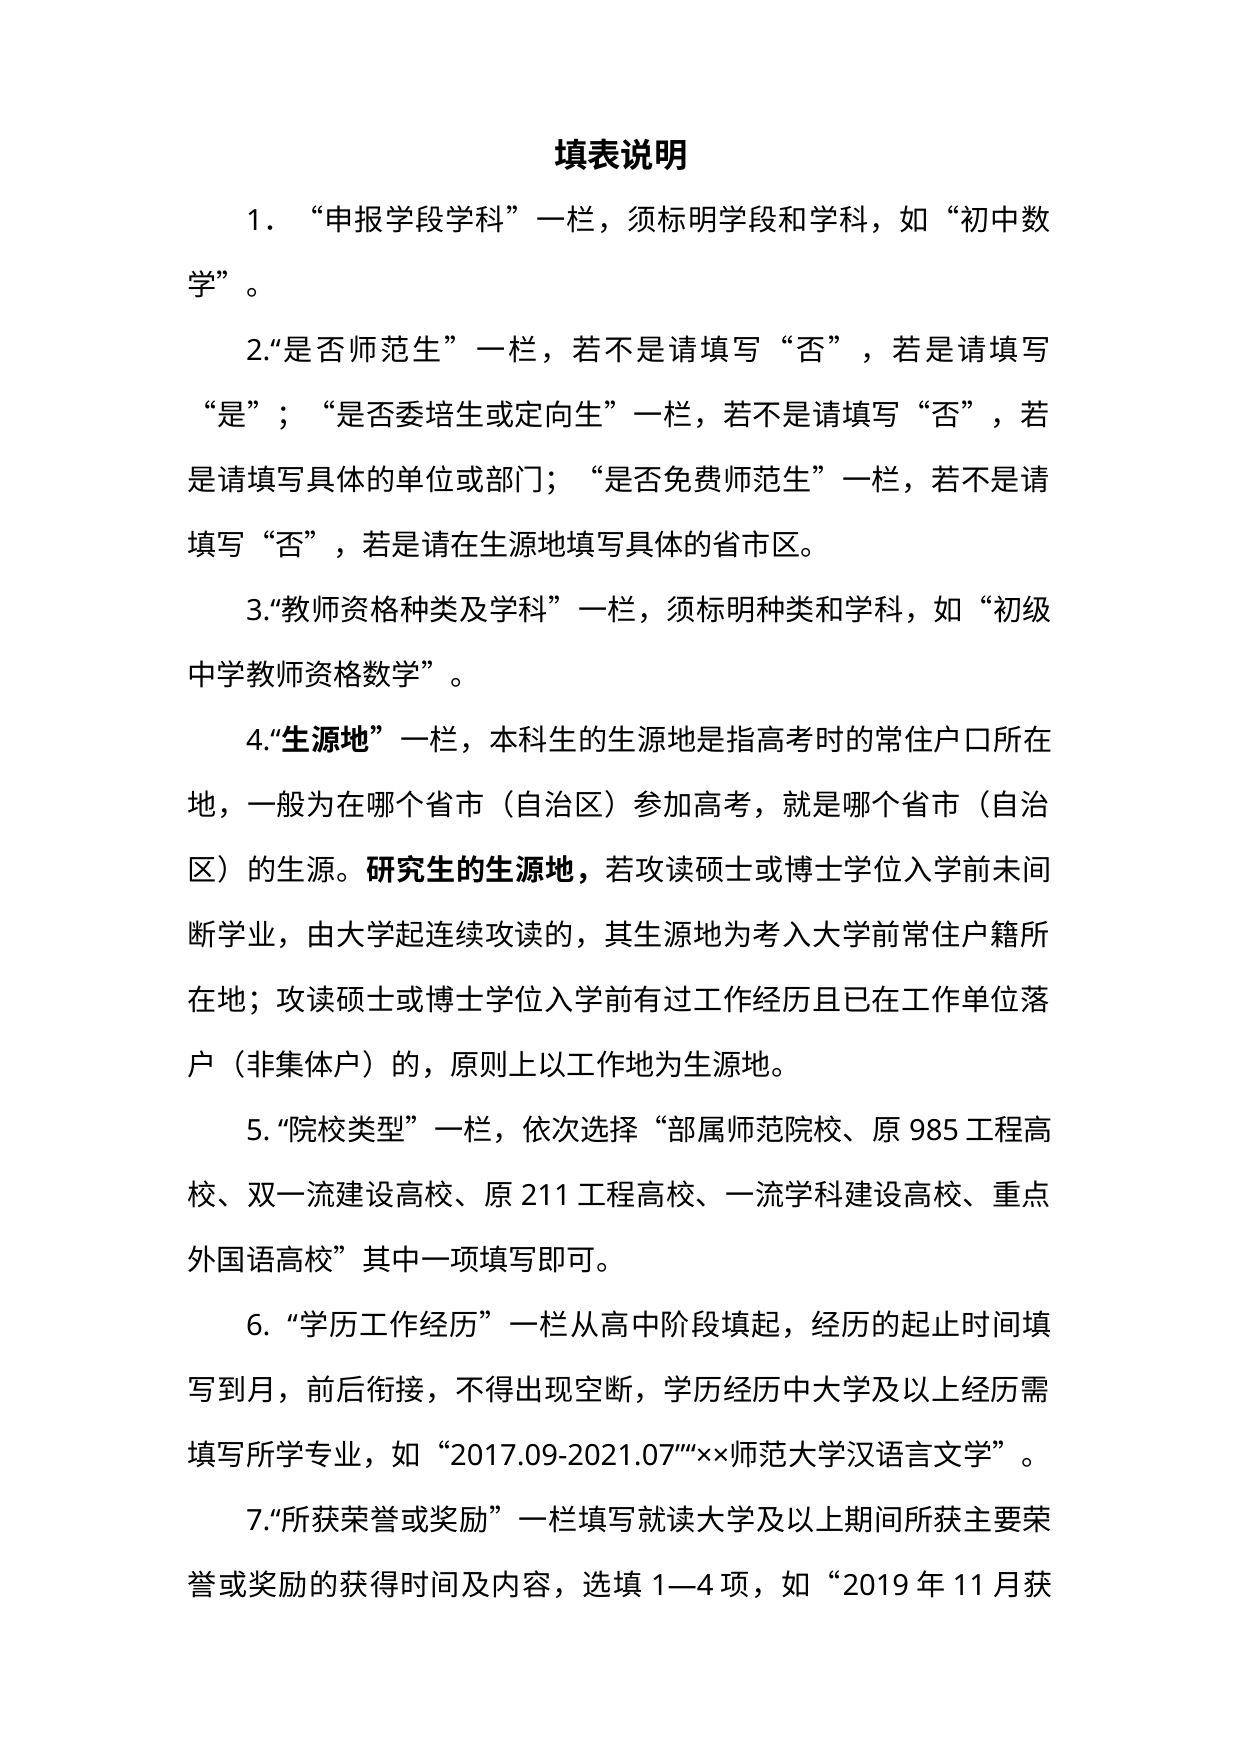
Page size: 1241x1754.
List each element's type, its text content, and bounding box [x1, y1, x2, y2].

text 1．“申报学段学科”一栏，须标明学段和学科，如“初中数学”。 [187, 186, 1053, 316]
text 5. “院校类型”一栏，依次选择“部属师范院校、原985工程高校、双一流建设高校、原211工程高校、一流学科建设高校、重点外国语高校”其中一项填写即可。 [187, 1096, 1053, 1291]
text 3.“教师资格种类及学科”一栏，须标明种类和学科，如“初级中学教师资格数学”。 [187, 576, 1053, 706]
text 2.“是否师范生”一栏，若不是请填写“否”，若是请填写“是”；“是否委培生或定向生”一栏，若不是请填写“否”，若是请填写具体的单位或部门；“是否免费师范生”一栏，若不是请填写“否”，若是请在生源地填写具体的省市区。 [187, 316, 1053, 576]
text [187, 1486, 1053, 1616]
text 4.“生源地”一栏，本科生的生源地是指高考时的常住户口所在地，一般为在哪个省市（自治区）参加高考，就是哪个省市（自治区）的生源。研究生的生源地，若攻读硕士或博士学位入学前未间断学业，由大学起连续攻读的，其生源地为考入大学前常住户籍所在地；攻读硕士或博士学位入学前有过工作经历且已在工作单位落户（非集体户）的，原则上以工作地为生源地。 [187, 706, 1053, 1096]
text 填表说明 [187, 121, 1053, 186]
text 6. “学历工作经历”一栏从高中阶段填起，经历的起止时间填写到月，前后衔接，不得出现空断，学历经历中大学及以上经历需填写所学专业，如“2017.09-2021.07”“××师范大学汉语言文学”。 [187, 1291, 1053, 1486]
